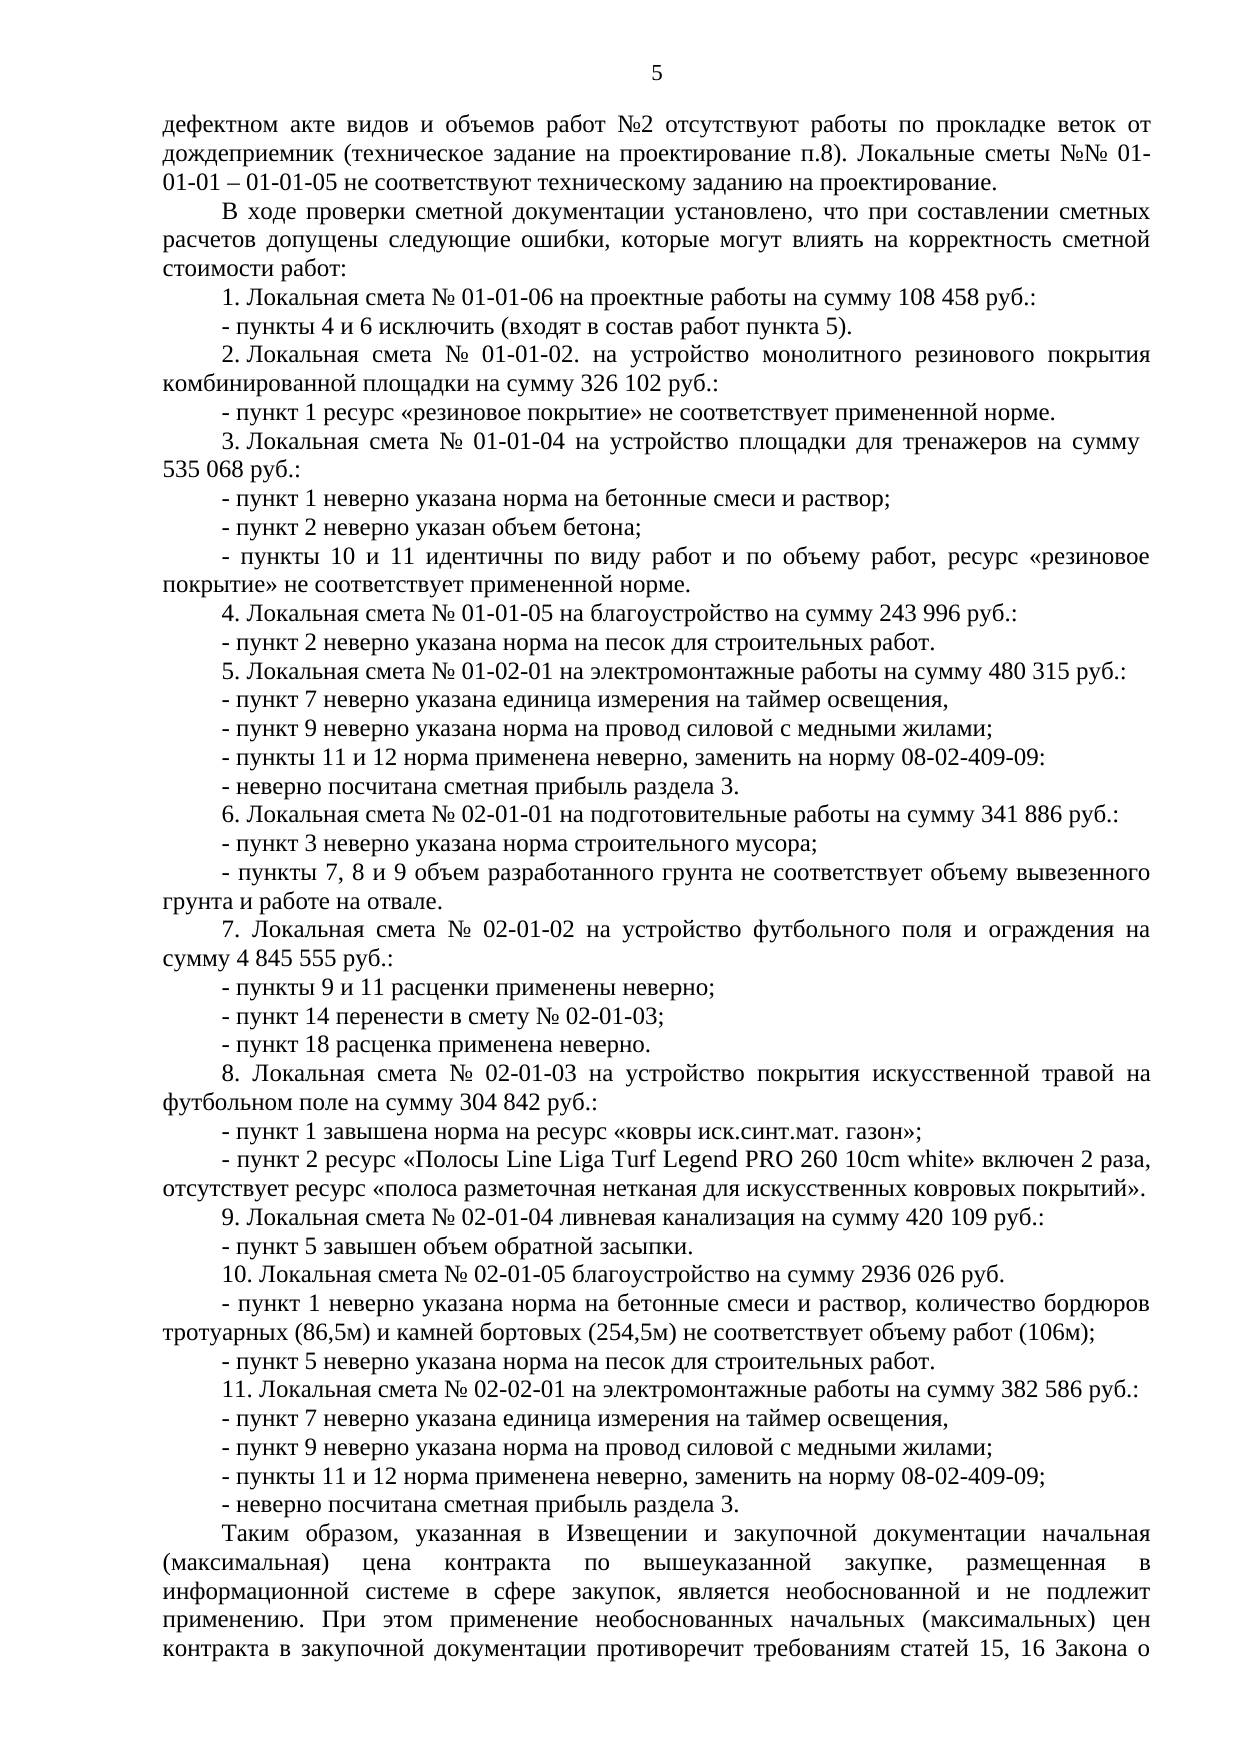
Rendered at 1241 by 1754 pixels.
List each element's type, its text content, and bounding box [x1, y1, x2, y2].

text - пункт 2 неверно указан объем бетона; [162, 512, 1152, 541]
text - пункт 2 ресурс «Полосы Line Liga Turf Legend PRO 260 10cm white» включен 2 раза, отсутствует ресурс «полоса разметочная нетканая для искусственных ковровых покрытий». [162, 1144, 1152, 1202]
text 2. Локальная смета № 01-01-02. на устройство монолитного резинового покрытия комбинированной площадки на сумму 326 102 руб.: [162, 339, 1152, 397]
text - пункты 10 и 11 идентичны по виду работ и по объему работ, ресурс «резиновое покрытие» не соответствует примененной норме. [162, 541, 1152, 598]
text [162, 109, 1152, 196]
text - пункт 9 неверно указана норма на провод силовой с медными жилами; [162, 713, 1152, 742]
text - пункт 3 неверно указана норма строительного мусора; [162, 828, 1152, 857]
text 5. Локальная смета № 01-02-01 на электромонтажные работы на сумму 480 315 руб.: [162, 656, 1152, 684]
text В ходе проверки сметной документации установлено, что при составлении сметных расчетов допущены следующие ошибки, которые могут влиять на корректность сметной стоимости работ: [162, 196, 1152, 282]
text - пункт 1 неверно указана норма на бетонные смеси и раствор, количество бордюров тротуарных (86,5м) и камней бортовых (254,5м) не соответствует объему работ (106м); [162, 1288, 1152, 1346]
text - пункт 2 неверно указана норма на песок для строительных работ. [162, 627, 1152, 656]
text 7. Локальная смета № 02-01-02 на устройство футбольного поля и ограждения на сумму 4 845 555 руб.: [162, 914, 1152, 972]
text - пункт 14 перенести в смету № 02-01-03; [162, 1001, 1152, 1029]
text - пункт 5 неверно указана норма на песок для строительных работ. [162, 1346, 1152, 1374]
text - пункт 9 неверно указана норма на провод силовой с медными жилами; [162, 1432, 1152, 1461]
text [162, 1518, 1152, 1662]
text 1. Локальная смета № 01-01-06 на проектные работы на сумму 108 458 руб.: [162, 282, 1152, 311]
text 9. Локальная смета № 02-01-04 ливневая канализация на сумму 420 109 руб.: [162, 1202, 1152, 1231]
text - пункты 9 и 11 расценки применены неверно; [162, 972, 1152, 1001]
text 3. Локальная смета № 01-01-04 на устройство площадки для тренажеров на сумму 535 068 руб.: [162, 426, 1152, 483]
text - неверно посчитана сметная прибыль раздела 3. [162, 771, 1152, 799]
text - пункты 11 и 12 норма применена неверно, заменить на норму 08-02-409-09; [162, 1461, 1152, 1489]
text - пункт 7 неверно указана единица измерения на таймер освещения, [162, 684, 1152, 713]
text - пункты 4 и 6 исключить (входят в состав работ пункта 5). [162, 311, 1152, 339]
text 10. Локальная смета № 02-01-05 благоустройство на сумму 2936 026 руб. [162, 1259, 1152, 1288]
text 11. Локальная смета № 02-02-01 на электромонтажные работы на сумму 382 586 руб.: [162, 1374, 1152, 1403]
text - пункт 5 завышен объем обратной засыпки. [162, 1231, 1152, 1259]
text - пункты 7, 8 и 9 объем разработанного грунта не соответствует объему вывезенного грунта и работе на отвале. [162, 857, 1152, 914]
text - пункт 1 неверно указана норма на бетонные смеси и раствор; [162, 483, 1152, 512]
text - пункт 1 ресурс «резиновое покрытие» не соответствует примененной норме. [162, 397, 1152, 426]
text - пункт 1 завышена норма на ресурс «ковры иск.синт.мат. газон»; [162, 1116, 1152, 1144]
text 8. Локальная смета № 02-01-03 на устройство покрытия искусственной травой на футбольном поле на сумму 304 842 руб.: [162, 1058, 1152, 1116]
text - пункт 18 расценка применена неверно. [162, 1029, 1152, 1058]
text 4. Локальная смета № 01-01-05 на благоустройство на сумму 243 996 руб.: [162, 598, 1152, 627]
text - пункты 11 и 12 норма применена неверно, заменить на норму 08-02-409-09: [162, 742, 1152, 771]
text - неверно посчитана сметная прибыль раздела 3. [162, 1489, 1152, 1518]
text - пункт 7 неверно указана единица измерения на таймер освещения, [162, 1403, 1152, 1432]
text 6. Локальная смета № 02-01-01 на подготовительные работы на сумму 341 886 руб.: [162, 799, 1152, 828]
